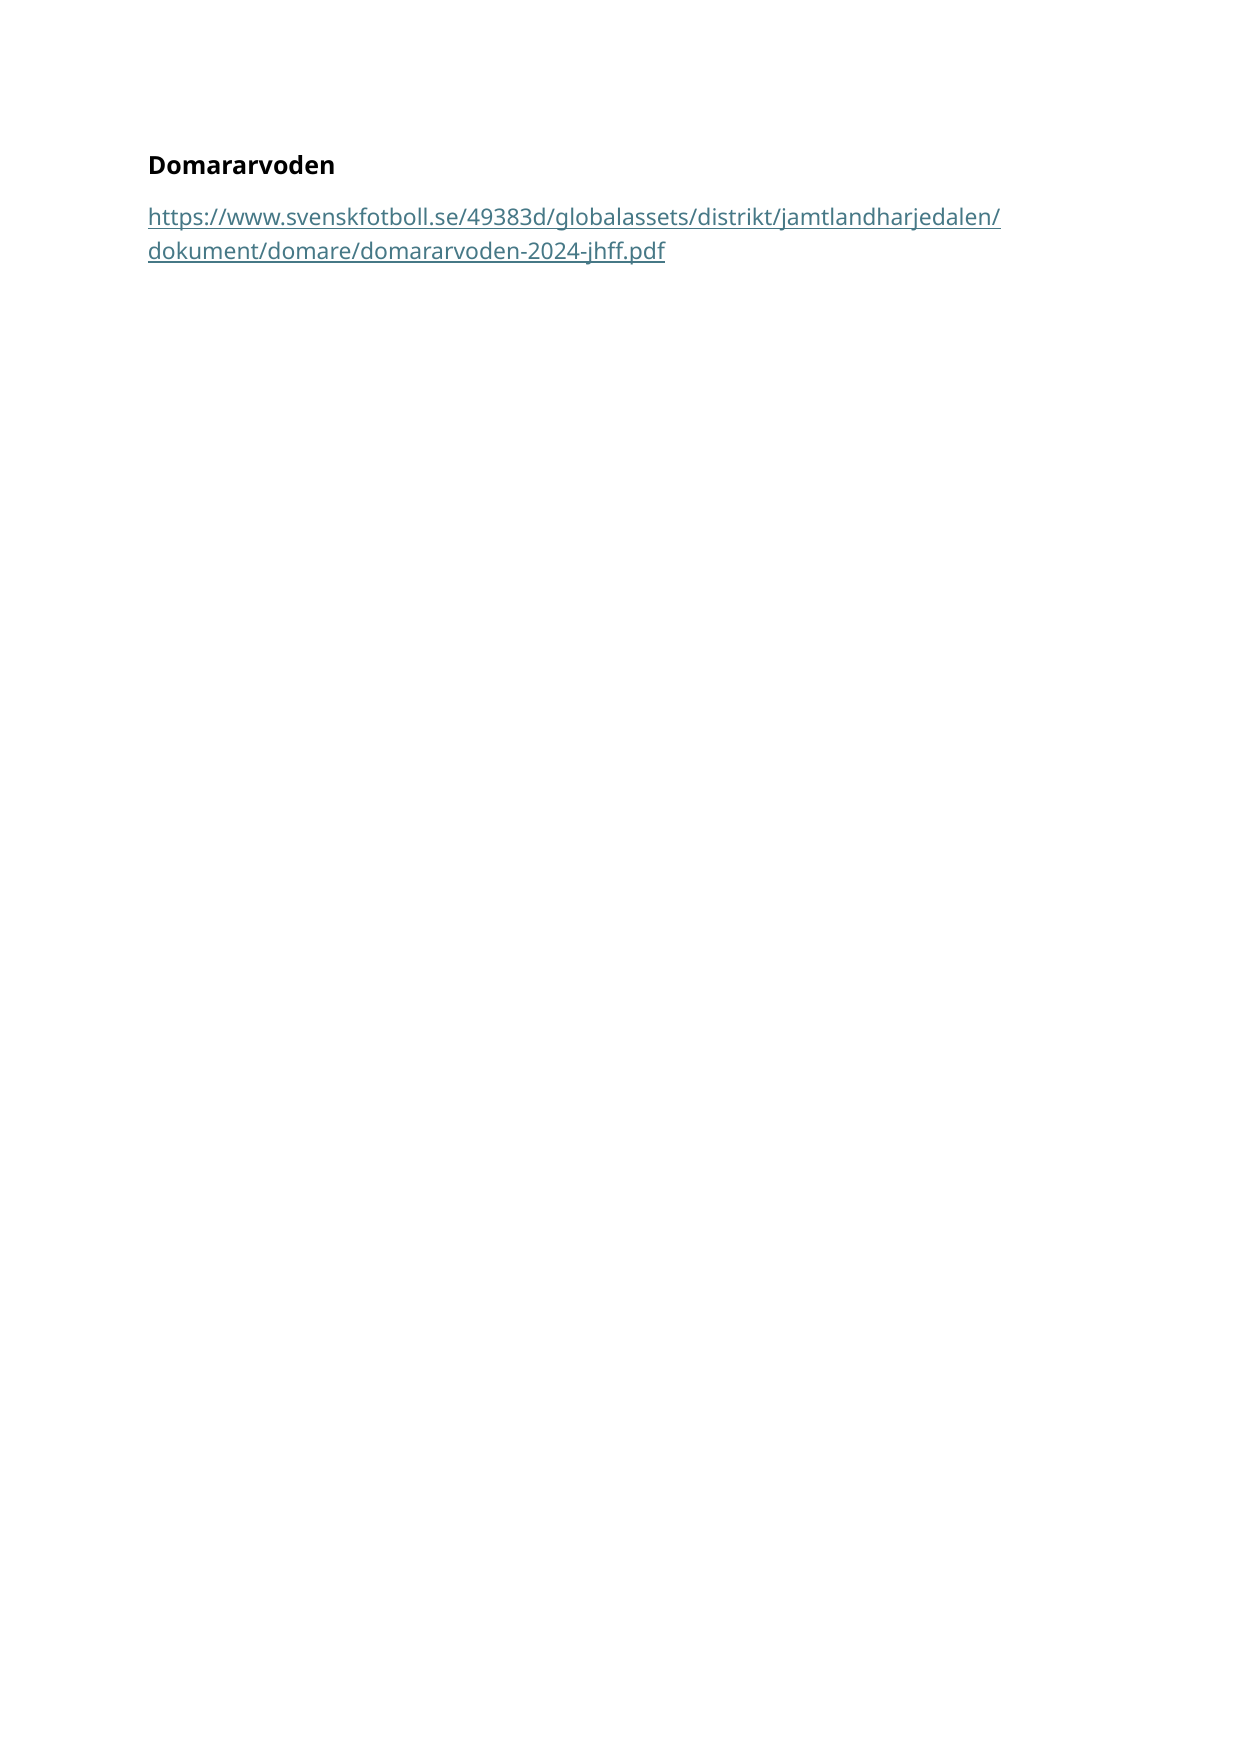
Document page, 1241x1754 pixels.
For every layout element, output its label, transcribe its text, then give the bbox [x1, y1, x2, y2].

text Domararvoden [148, 148, 1093, 182]
text https://www.svenskfotboll.se/49383d/globalassets/distrikt/jamtlandharjedalen/dokument/domare/domararvoden-2024-jhff.pdf [148, 201, 1093, 266]
